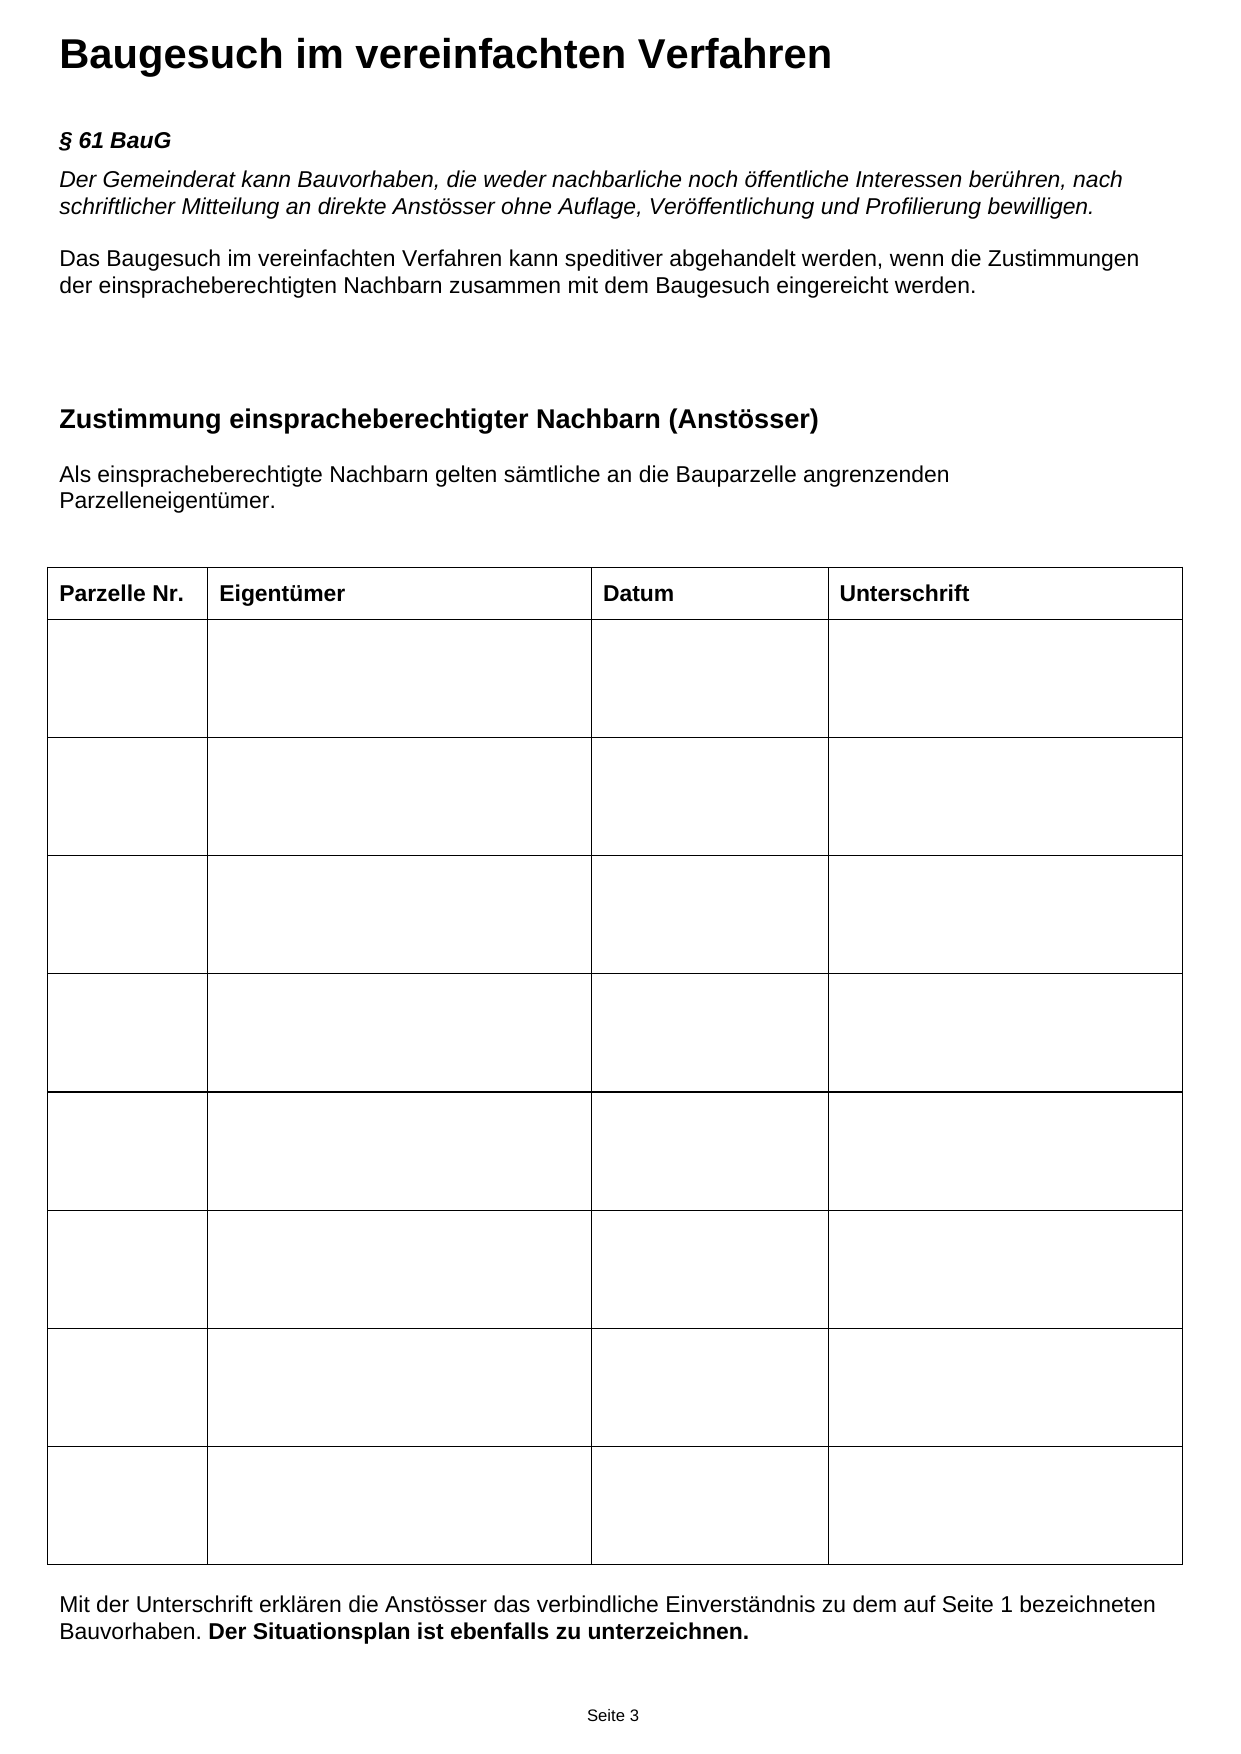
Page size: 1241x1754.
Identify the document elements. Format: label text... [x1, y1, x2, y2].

text Zustimmung einspracheberechtigter Nachbarn (Anstösser) [59, 403, 1167, 435]
table_cell [829, 1093, 1182, 1209]
text Mit der Unterschrift erklären die Anstösser das verbindliche Einverständnis zu dem auf Seite 1 bezeichneten Bauvorhaben. Der Situationsplan ist ebenfalls zu unterzeichnen. [59, 1591, 1167, 1644]
table_cell [592, 1211, 828, 1328]
table_cell [592, 1093, 828, 1209]
table_cell [829, 1211, 1182, 1328]
table_cell [48, 620, 207, 737]
table_cell [829, 1447, 1182, 1564]
table_cell [48, 974, 207, 1091]
table_cell [592, 1329, 828, 1446]
table_cell [829, 738, 1182, 855]
table_cell [592, 620, 828, 737]
table_cell [208, 974, 591, 1091]
table_header Parzelle Nr. [48, 568, 207, 619]
table_cell [48, 1093, 207, 1209]
table_cell [829, 856, 1182, 973]
text Baugesuch im vereinfachten Verfahren [59, 29, 1167, 77]
table_cell [592, 1447, 828, 1564]
table_cell [208, 620, 591, 737]
table_cell [48, 1329, 207, 1446]
table_cell [829, 974, 1182, 1091]
table_cell [208, 1211, 591, 1328]
text Das Baugesuch im vereinfachten Verfahren kann speditiver abgehandelt werden, wenn die Zustimmungen der einspracheberechtigten Nachbarn zusammen mit dem Baugesuch eingereicht werden. [59, 245, 1167, 298]
table_header Unterschrift [829, 568, 1182, 619]
table_cell [592, 856, 828, 973]
table_header Eigentümer [208, 568, 591, 619]
table_cell [48, 856, 207, 973]
text Als einspracheberechtigte Nachbarn gelten sämtliche an die Bauparzelle angrenzenden Parzelleneigentümer. [59, 461, 1167, 514]
table_cell [592, 738, 828, 855]
table_cell [208, 1329, 591, 1446]
table_cell [208, 1093, 591, 1209]
table_cell [829, 1329, 1182, 1446]
table_cell [48, 1211, 207, 1328]
table_cell [208, 738, 591, 855]
text § 61 BauG [59, 127, 1167, 154]
table_cell [48, 738, 207, 855]
table_cell [829, 620, 1182, 737]
table_cell [48, 1447, 207, 1564]
table_cell [592, 974, 828, 1091]
table_cell [208, 1447, 591, 1564]
table_cell [208, 856, 591, 973]
text Der Gemeinderat kann Bauvorhaben, die weder nachbarliche noch öffentliche Interessen berühren, nach schriftlicher Mitteilung an direkte Anstösser ohne Auflage, Veröffentlichung und Profilierung bewilligen. [59, 166, 1167, 219]
table_header Datum [592, 568, 828, 619]
